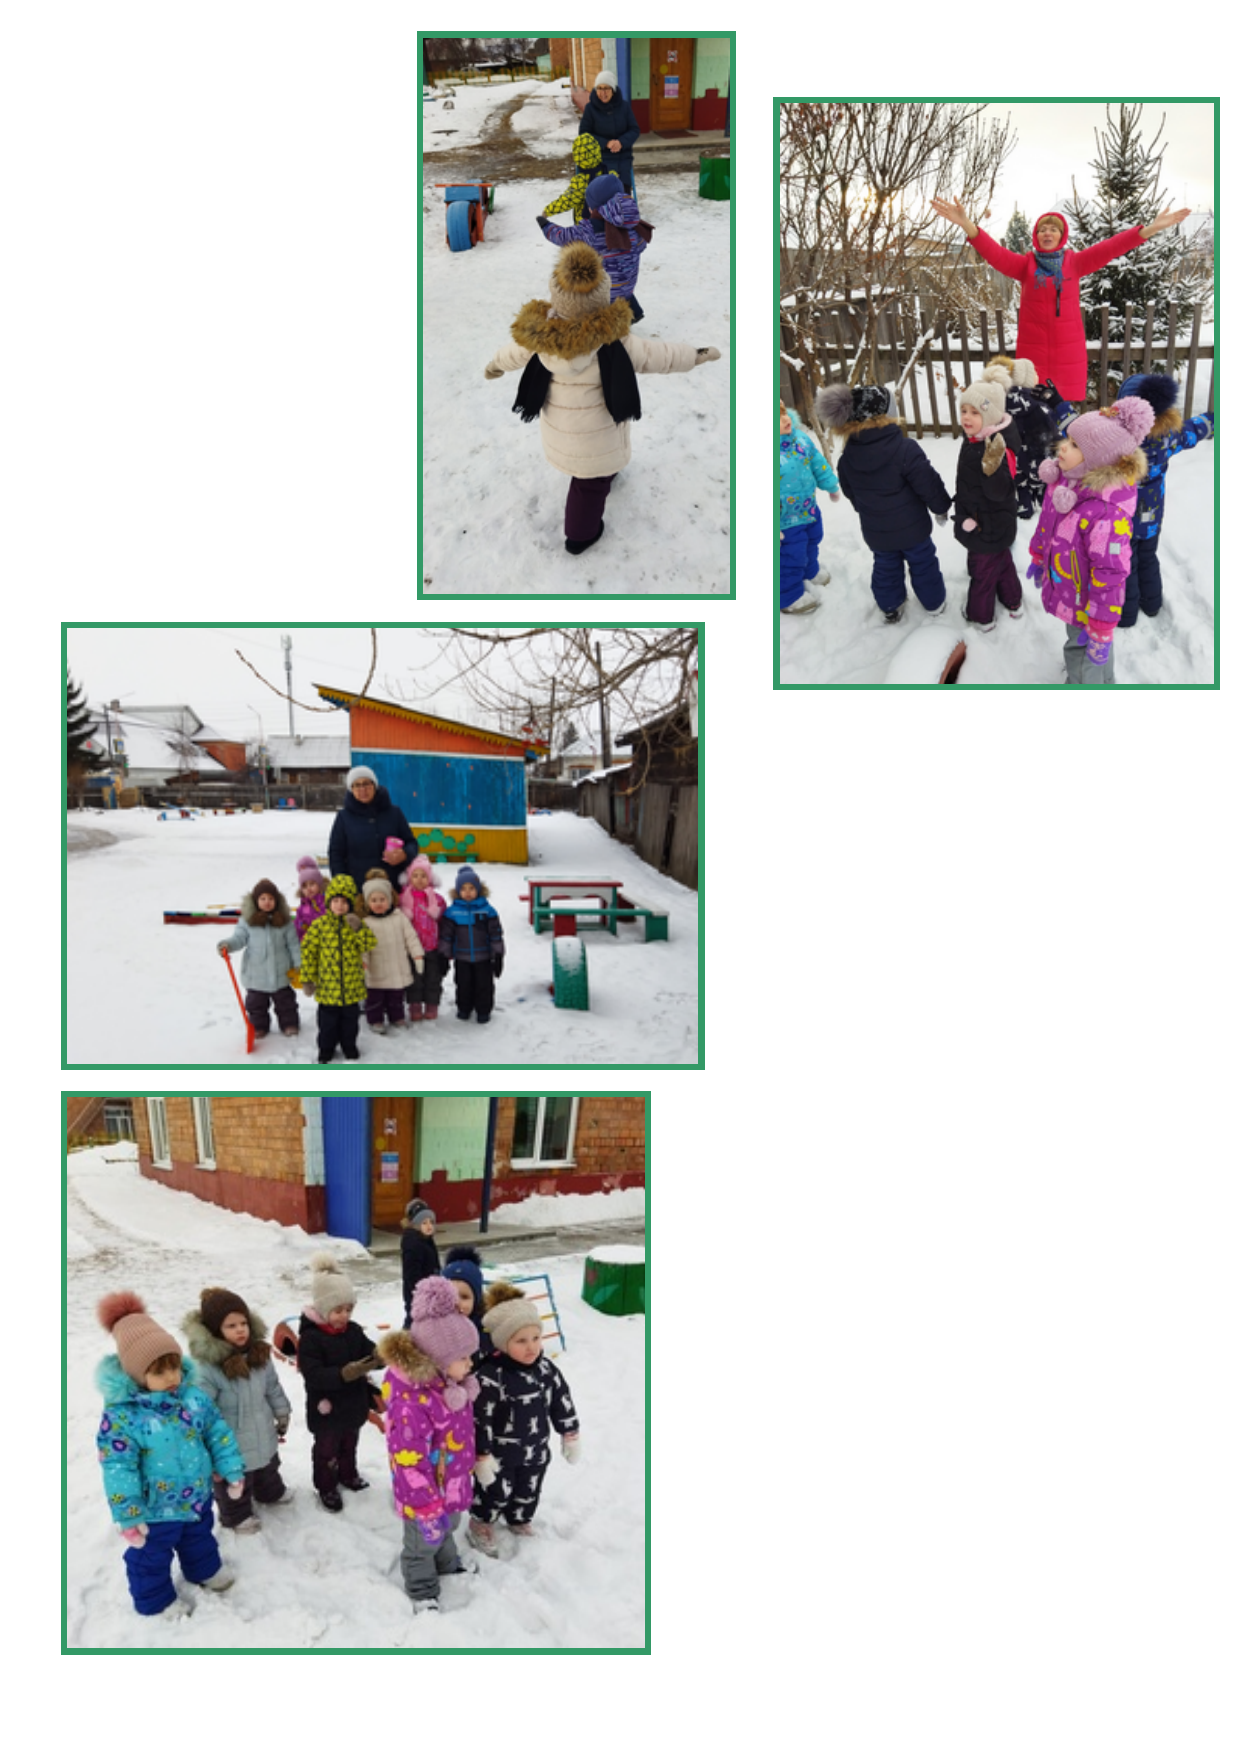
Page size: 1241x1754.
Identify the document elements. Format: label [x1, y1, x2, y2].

picture [67, 1097, 645, 1648]
picture [423, 38, 730, 594]
picture [780, 103, 1214, 684]
picture [67, 628, 698, 1064]
